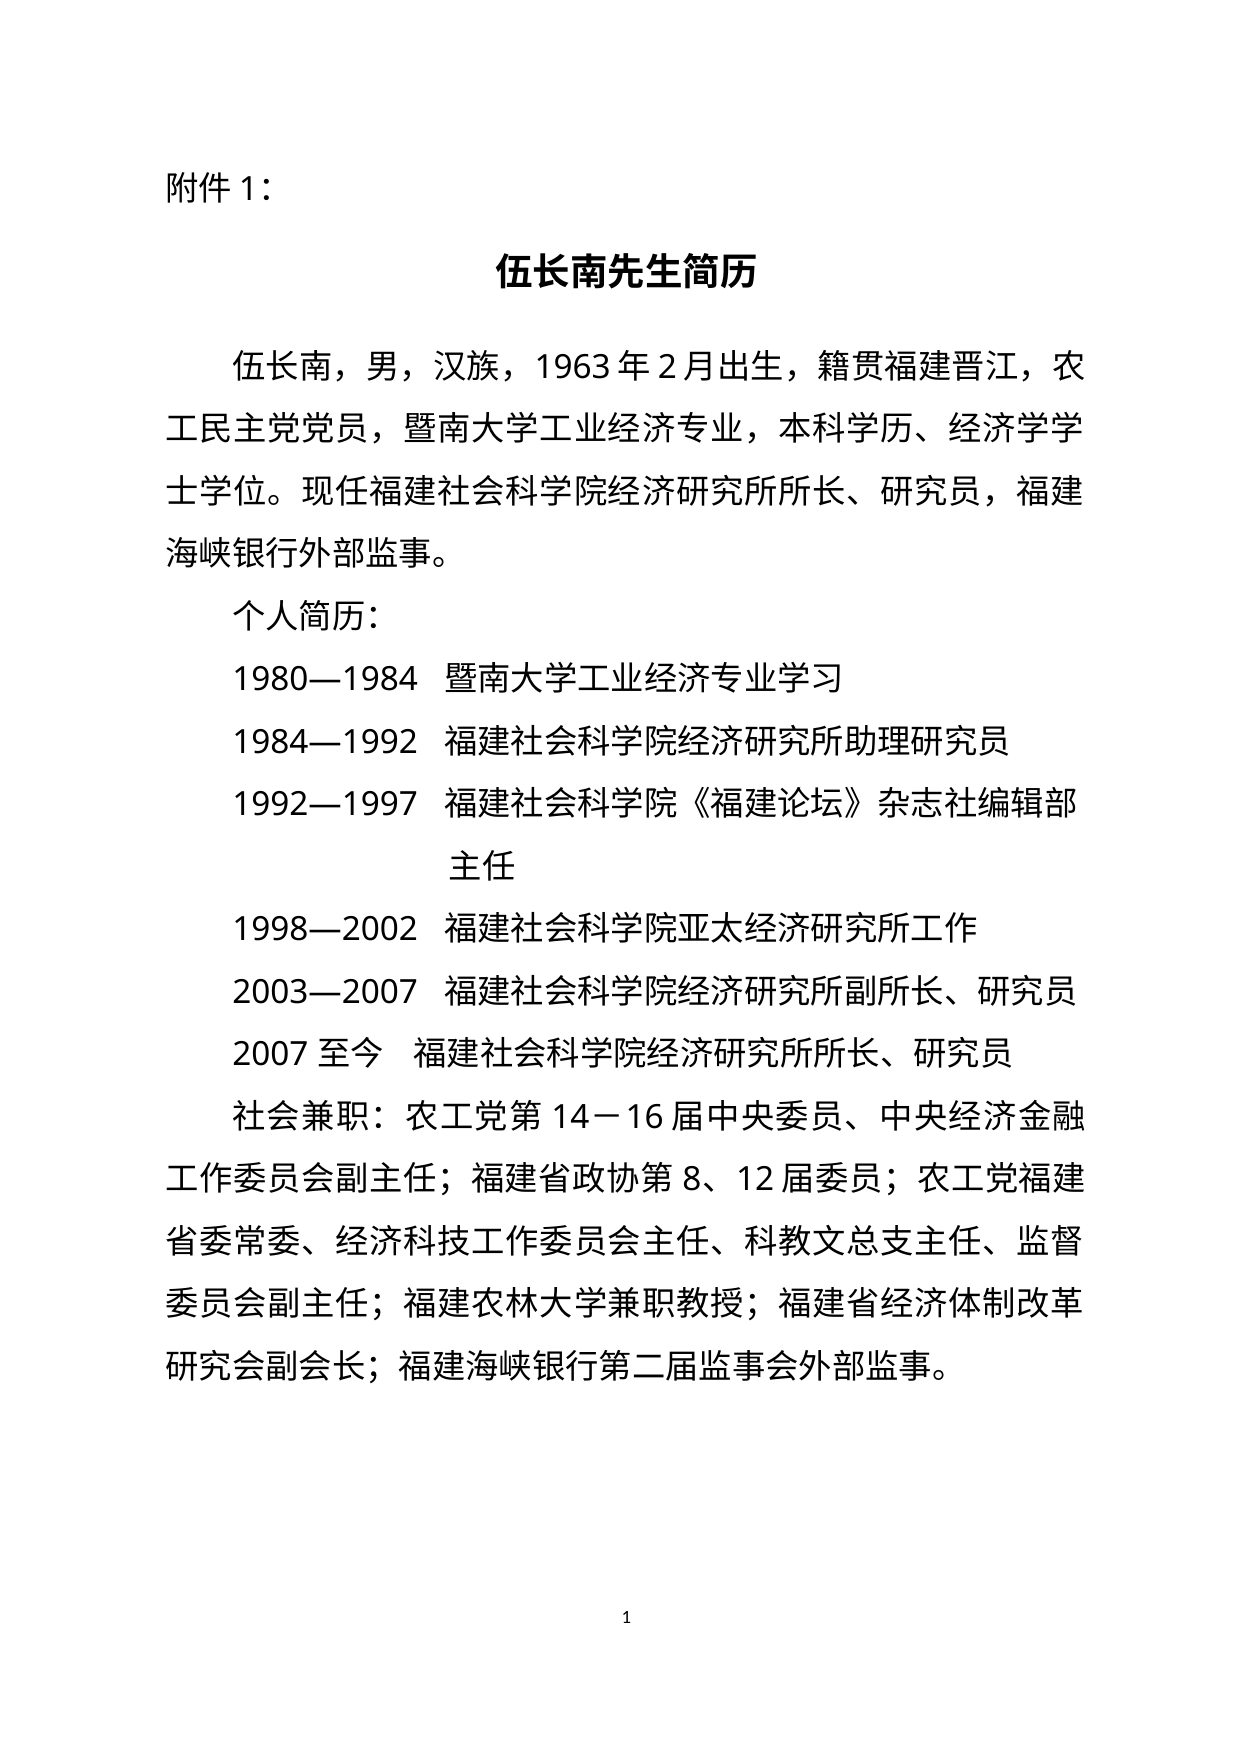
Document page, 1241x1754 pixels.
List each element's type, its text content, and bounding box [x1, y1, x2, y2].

text 主任 [165, 828, 1087, 891]
text 1980—1984 暨南大学工业经济专业学习 [165, 641, 1087, 703]
text 1992—1997 福建社会科学院《福建论坛》杂志社编辑部 [165, 766, 1087, 828]
text 2007 至今 福建社会科学院经济研究所所长、研究员 [165, 1016, 1087, 1078]
text 伍长南，男，汉族，1963年2月出生，籍贯福建晋江，农工民主党党员，暨南大学工业经济专业，本科学历、经济学学士学位。现任福建社会科学院经济研究所所长、研究员，福建海峡银行外部监事。 [165, 328, 1087, 578]
text 附件1： [165, 161, 1087, 210]
text 1998—2002 福建社会科学院亚太经济研究所工作 [165, 891, 1087, 953]
text 伍长南先生简历 [165, 236, 1087, 301]
text 1984—1992 福建社会科学院经济研究所助理研究员 [165, 703, 1087, 766]
text 社会兼职：农工党第14－16届中央委员、中央经济金融工作委员会副主任；福建省政协第8、12届委员；农工党福建省委常委、经济科技工作委员会主任、科教文总支主任、监督委员会副主任；福建农林大学兼职教授；福建省经济体制改革研究会副会长；福建海峡银行第二届监事会外部监事。 [165, 1078, 1087, 1391]
text 个人简历： [165, 578, 1087, 641]
text 2003—2007 福建社会科学院经济研究所副所长、研究员 [165, 953, 1087, 1016]
